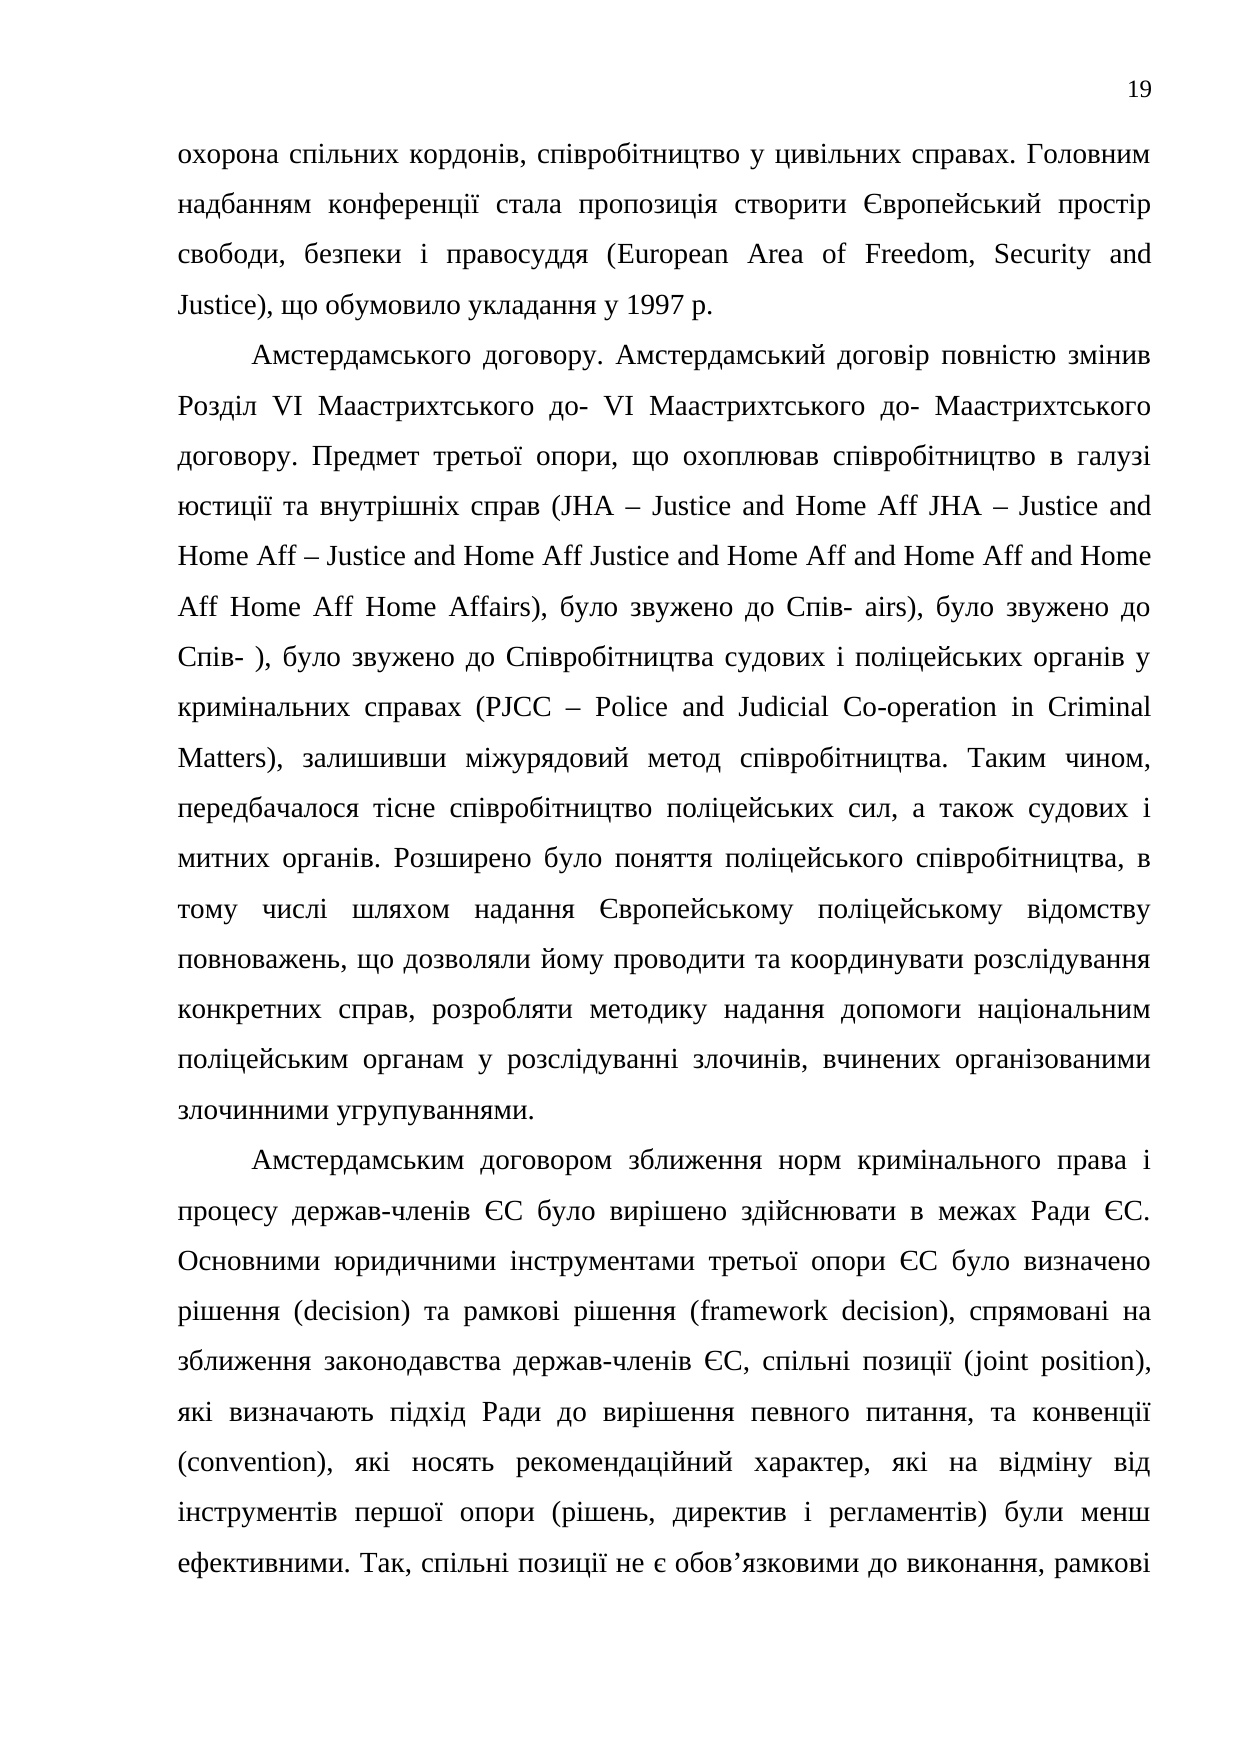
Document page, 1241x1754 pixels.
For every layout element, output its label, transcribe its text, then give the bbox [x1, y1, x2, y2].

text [177, 1142, 1152, 1578]
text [177, 136, 1152, 321]
text Амстердамського договору. Амстердамський договір повністю змінив Розділ VI Маастрихтського до- VI Маастрихтського до- Маастрихтського договору. Предмет третьої опори, що охоплював співробітництво в галузі юстиції та внутрішніх справ (JHA – Justice and Home Aff JHA – Justice and Home Aff – Justice and Home Aff Justice and Home Aff and Home Aff and Home Aff Home Aff Home Affairs), було звужено до Спів- airs), було звужено до Спів- ), було звужено до Співробітництва судових і поліцейських органів у кримінальних справах (PJCC – Police and Judicial Co-operation in Criminal Matters), залишивши міжурядовий метод співробітництва. Таким чином, передбачалося тісне співробітництво поліцейських сил, а також судових і митних органів. Розширено було поняття поліцейського співробітництва, в тому числі шляхом надання Європейському поліцейському відомству повноважень, що дозволяли йому проводити та координувати розслідування конкретних справ, розробляти методику надання допомоги національним поліцейським органам у розслідуванні злочинів, вчинених організованими злочинними угрупуваннями. [177, 337, 1152, 1126]
